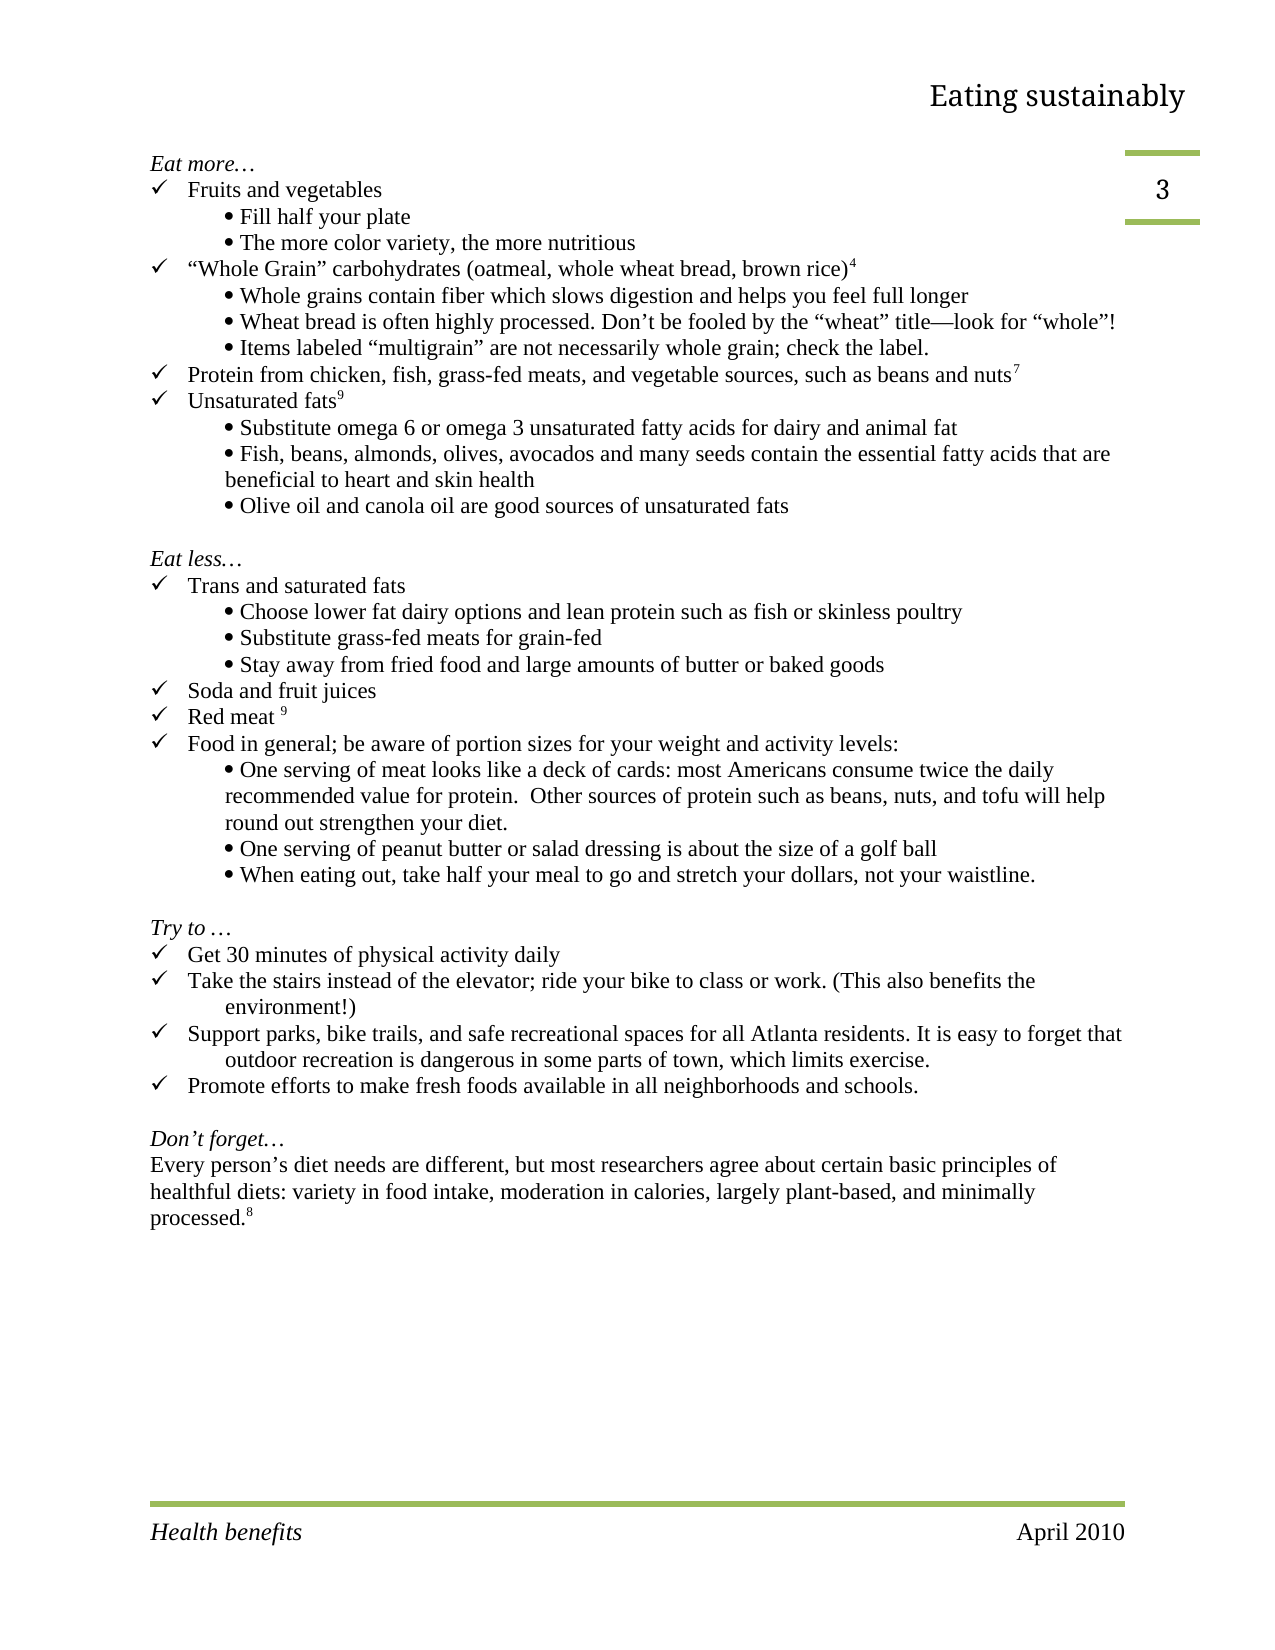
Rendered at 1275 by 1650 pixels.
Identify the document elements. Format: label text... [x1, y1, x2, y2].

list Substitute grass-fed meats for grain-fed [225, 624, 1125, 651]
list Don’t forget… [150, 1125, 1125, 1151]
list Fill half your plate [225, 203, 1125, 229]
list Trans and saturated fats [150, 572, 1125, 598]
list One serving of peanut butter or salad dressing is about the size of a golf ball [225, 835, 1125, 862]
list Eat less… [150, 545, 1125, 572]
list “Whole Grain” carbohydrates (oatmeal, whole wheat bread, brown rice)4 [150, 255, 1125, 282]
list Fruits and vegetables [150, 176, 1125, 203]
list Every person’s diet needs are different, but most researchers agree about certain basic principles of healthful diets: variety in food intake, moderation in calories, largely plant-based, and minimally processed. [150, 1151, 1125, 1231]
list Take the stairs instead of the elevator; ride your bike to class or work. (This also benefits the environment!) [150, 967, 1125, 1020]
list Promote efforts to make fresh foods available in all neighborhoods and schools. [150, 1072, 1125, 1099]
list Protein from chicken, fish, grass-fed meats, and vegetable sources, such as beans and nuts [150, 361, 1125, 387]
list Support parks, bike trails, and safe recreational spaces for all Atlanta residents. It is easy to forget that outdoor recreation is dangerous in some parts of town, which limits exercise. [150, 1020, 1125, 1072]
text Eat more… [150, 150, 1125, 176]
list Red meat 9 [150, 703, 1125, 730]
list Get 30 minutes of physical activity daily [150, 941, 1125, 967]
list Unsaturated fats9 [150, 387, 1125, 413]
list Olive oil and canola oil are good sources of unsaturated fats [225, 493, 1125, 519]
list Whole grains contain fiber which slows digestion and helps you feel full longer [225, 282, 1125, 308]
list Choose lower fat dairy options and lean protein such as fish or skinless poultry [225, 598, 1125, 624]
list Try to … [150, 914, 1125, 941]
list Wheat bread is often highly processed. Don’t be fooled by the “wheat” title—look for “whole”! [225, 308, 1125, 334]
list Food in general; be aware of portion sizes for your weight and activity levels: [150, 730, 1125, 756]
list Substitute omega 6 or omega 3 unsaturated fatty acids for dairy and animal fat [225, 413, 1125, 440]
list The more color variety, the more nutritious [225, 229, 1125, 255]
list One serving of meat looks like a deck of cards: most Americans consume twice the daily recommended value for protein. Other sources of protein such as beans, nuts, and tofu will help round out strengthen your diet. [225, 756, 1125, 835]
list When eating out, take half your meal to go and stretch your dollars, not your waistline. [225, 862, 1125, 888]
list Fish, beans, almonds, olives, avocados and many seeds contain the essential fatty acids that are beneficial to heart and skin health [225, 440, 1125, 493]
list Items labeled “multigrain” are not necessarily whole grain; check the label. [225, 334, 1125, 361]
list Stay away from fried food and large amounts of butter or baked goods [225, 651, 1125, 677]
list Soda and fruit juices [150, 677, 1125, 703]
